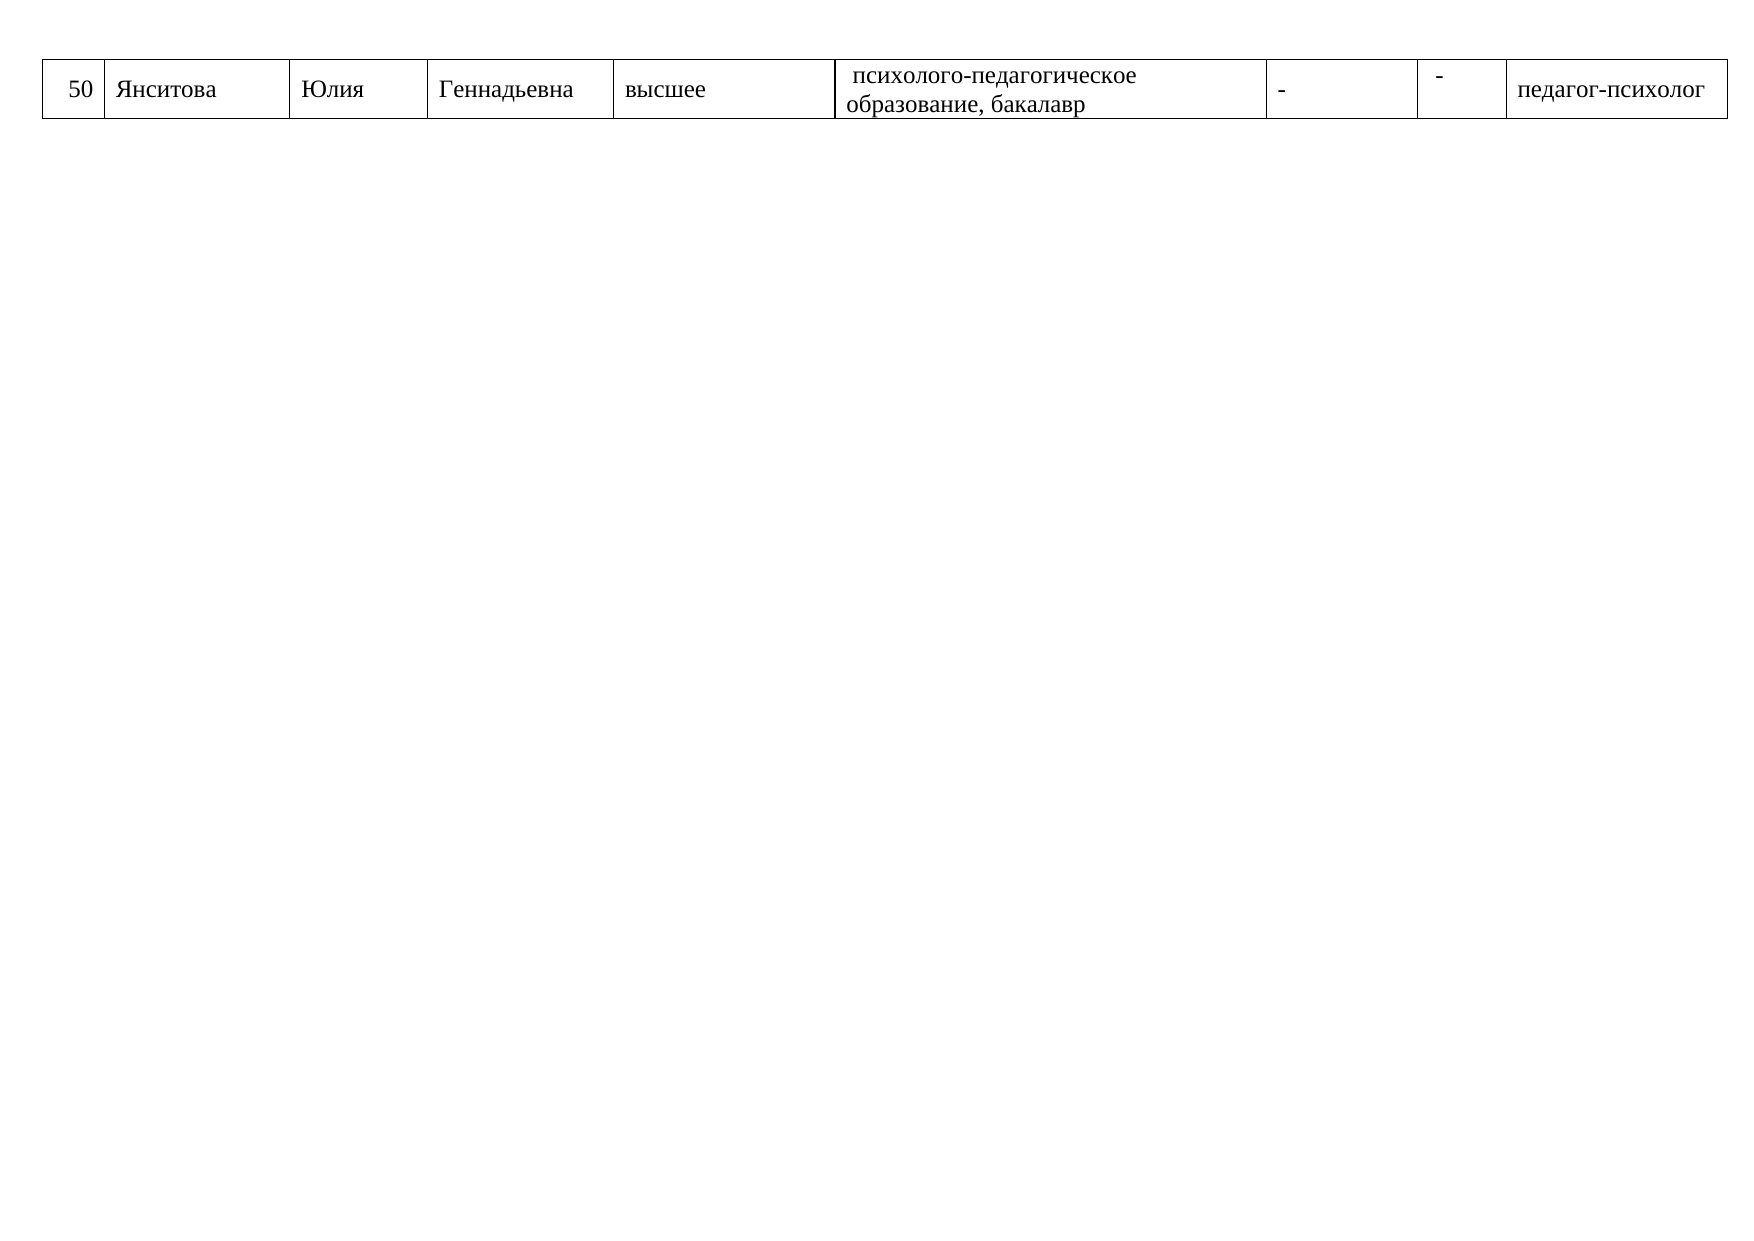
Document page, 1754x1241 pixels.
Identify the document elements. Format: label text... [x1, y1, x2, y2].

table_cell Юлия [290, 60, 427, 118]
table_cell психолого-педагогическое образование, бакалавр [836, 60, 1266, 118]
table_cell Янситова [105, 60, 289, 118]
table_cell - [1267, 60, 1417, 118]
table_cell высшее [614, 60, 834, 118]
table_cell Геннадьевна [428, 60, 613, 118]
table_cell педагог-психолог [1507, 60, 1727, 118]
table_cell 50 [43, 60, 104, 118]
table_cell - [1418, 60, 1506, 118]
